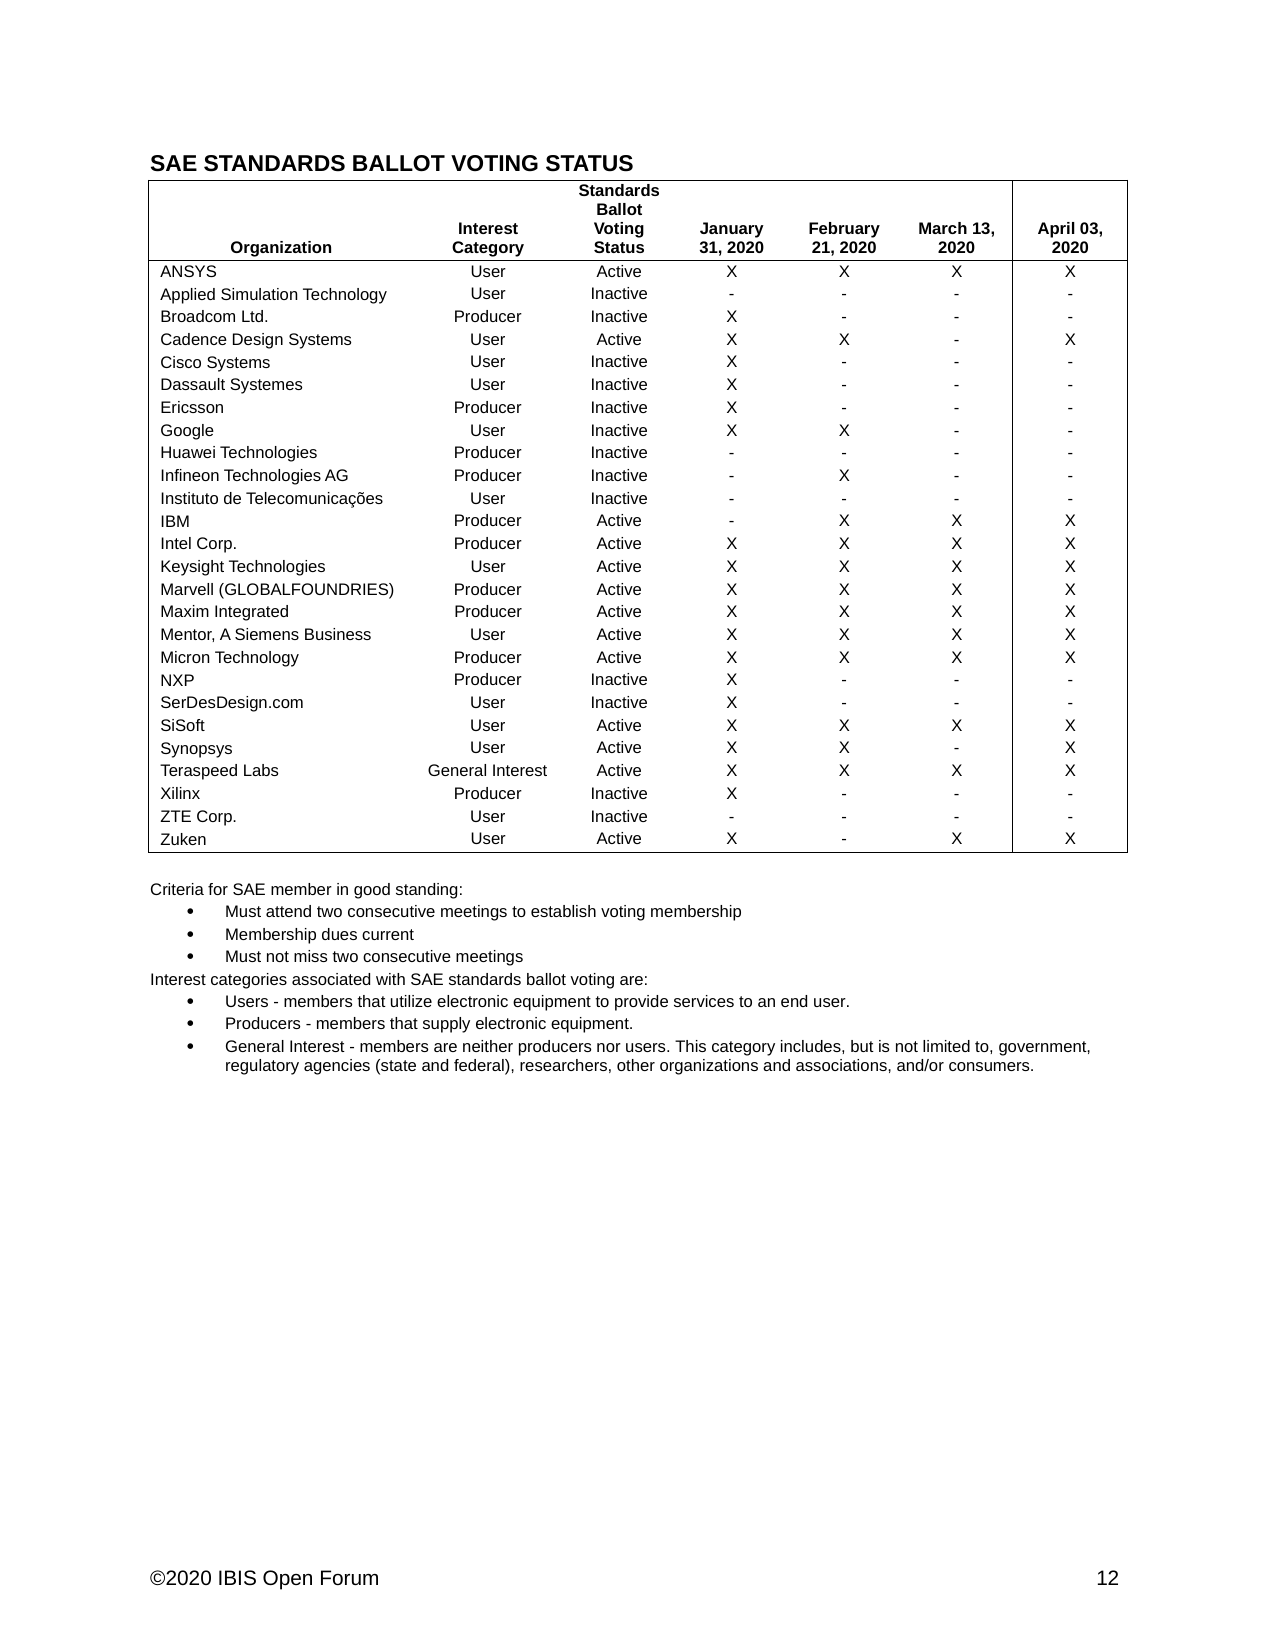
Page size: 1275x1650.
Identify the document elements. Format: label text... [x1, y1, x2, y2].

table_cell X [900, 534, 1012, 557]
table_cell Ericsson [149, 398, 413, 420]
table_cell Inactive [563, 352, 675, 375]
table_cell X [1013, 511, 1127, 534]
table_cell IBM [149, 511, 413, 534]
table_cell Inactive [563, 693, 675, 716]
table_cell Maxim Integrated [149, 602, 413, 625]
table_header Organization [149, 181, 413, 260]
table_cell ZTE Corp. [149, 806, 413, 829]
table_cell Inactive [563, 375, 675, 398]
table_cell - [788, 307, 900, 329]
list Must not miss two consecutive meetings [187, 947, 1124, 966]
table_cell User [413, 625, 563, 647]
table_cell - [1013, 443, 1127, 466]
table_cell X [675, 307, 788, 329]
table_cell Active [563, 625, 675, 647]
table_cell Inactive [563, 443, 675, 466]
table_cell X [1013, 579, 1127, 602]
table_cell User [413, 738, 563, 761]
table_cell X [788, 625, 900, 647]
table_cell - [788, 443, 900, 466]
table_cell Active [563, 648, 675, 670]
table_cell - [900, 489, 1012, 511]
table_cell - [1013, 307, 1127, 329]
table_cell Active [563, 330, 675, 352]
table_cell X [788, 466, 900, 488]
table_cell X [788, 511, 900, 534]
table_cell - [788, 670, 900, 693]
table_cell NXP [149, 670, 413, 693]
table_cell - [788, 375, 900, 398]
table_cell X [900, 602, 1012, 625]
table_cell Inactive [563, 784, 675, 806]
table_cell X [675, 761, 788, 784]
table_cell Infineon Technologies AG [149, 466, 413, 488]
table_cell - [675, 511, 788, 534]
table_cell X [1013, 557, 1127, 579]
table_cell - [900, 738, 1012, 761]
table_cell X [675, 648, 788, 670]
table_header January 31, 2020 [675, 181, 788, 260]
table_cell X [675, 829, 788, 852]
table_cell Producer [413, 602, 563, 625]
table_cell X [900, 829, 1012, 852]
table_header April 03, 2020 [1013, 181, 1127, 260]
table_cell - [900, 670, 1012, 693]
table_cell ANSYS [149, 261, 413, 284]
table_cell X [1013, 829, 1127, 852]
table_cell Cadence Design Systems [149, 330, 413, 352]
table_cell Producer [413, 466, 563, 488]
table_cell X [900, 648, 1012, 670]
table_cell X [900, 261, 1012, 284]
table_cell Active [563, 738, 675, 761]
table_cell - [788, 489, 900, 511]
table_cell X [788, 534, 900, 557]
table_cell - [900, 806, 1012, 829]
list Must attend two consecutive meetings to establish voting membership [187, 902, 1124, 921]
table_cell Active [563, 761, 675, 784]
table_cell Active [563, 534, 675, 557]
table_cell User [413, 352, 563, 375]
table_cell X [788, 761, 900, 784]
table_cell X [675, 602, 788, 625]
table_cell - [788, 352, 900, 375]
table_cell X [1013, 716, 1127, 738]
table_cell - [900, 784, 1012, 806]
table_cell X [788, 579, 900, 602]
table_cell Inactive [563, 806, 675, 829]
table_cell Producer [413, 443, 563, 466]
table_cell X [675, 261, 788, 284]
list Membership dues current [187, 924, 1124, 944]
table_cell Producer [413, 511, 563, 534]
table_cell User [413, 806, 563, 829]
table_header Interest Category [413, 181, 563, 260]
table_cell X [1013, 330, 1127, 352]
table_cell - [788, 806, 900, 829]
table_cell X [1013, 738, 1127, 761]
table_cell Producer [413, 307, 563, 329]
list Producers - members that supply electronic equipment. [187, 1014, 1124, 1033]
table_cell X [675, 579, 788, 602]
table_cell X [675, 534, 788, 557]
table_cell Marvell (GLOBALFOUNDRIES) [149, 579, 413, 602]
table_cell Producer [413, 784, 563, 806]
table_cell X [900, 625, 1012, 647]
table_cell X [788, 557, 900, 579]
table_header Standards Ballot Voting Status [563, 181, 675, 260]
table_cell Producer [413, 670, 563, 693]
table_cell X [1013, 761, 1127, 784]
table_cell User [413, 716, 563, 738]
text Criteria for SAE member in good standing: [150, 880, 1124, 899]
table_header March 13, 2020 [900, 181, 1012, 260]
table_cell Xilinx [149, 784, 413, 806]
table_cell Active [563, 261, 675, 284]
table_cell Active [563, 579, 675, 602]
table_cell Micron Technology [149, 648, 413, 670]
table_cell X [788, 648, 900, 670]
table_cell - [900, 398, 1012, 420]
table_cell Producer [413, 398, 563, 420]
table_cell - [1013, 398, 1127, 420]
table_cell - [900, 307, 1012, 329]
table_cell - [675, 489, 788, 511]
table_cell - [1013, 693, 1127, 716]
table_cell - [675, 466, 788, 488]
table_cell Active [563, 602, 675, 625]
table_cell Google [149, 420, 413, 443]
table_cell Huawei Technologies [149, 443, 413, 466]
table_cell Inactive [563, 489, 675, 511]
table_cell Inactive [563, 307, 675, 329]
table_cell Synopsys [149, 738, 413, 761]
table_cell X [675, 330, 788, 352]
table_cell Zuken [149, 829, 413, 852]
text Interest categories associated with SAE standards ballot voting are: [150, 969, 1124, 988]
table_cell - [788, 829, 900, 852]
table_cell X [675, 557, 788, 579]
table_cell X [675, 670, 788, 693]
table_cell X [1013, 625, 1127, 647]
table_cell - [1013, 466, 1127, 488]
table_cell - [1013, 375, 1127, 398]
table_cell - [788, 284, 900, 307]
table_cell - [900, 352, 1012, 375]
table_cell Cisco Systems [149, 352, 413, 375]
table_cell User [413, 489, 563, 511]
table_cell - [900, 693, 1012, 716]
table_cell - [900, 443, 1012, 466]
table_cell Inactive [563, 466, 675, 488]
table_cell SerDesDesign.com [149, 693, 413, 716]
table_cell - [900, 466, 1012, 488]
table_cell Dassault Systemes [149, 375, 413, 398]
table_cell - [788, 398, 900, 420]
table_cell X [788, 716, 900, 738]
table_cell X [675, 693, 788, 716]
table_cell X [900, 557, 1012, 579]
table_cell Applied Simulation Technology [149, 284, 413, 307]
table_cell - [1013, 784, 1127, 806]
table_cell - [1013, 284, 1127, 307]
table_cell User [413, 693, 563, 716]
table_cell Intel Corp. [149, 534, 413, 557]
table_cell Active [563, 511, 675, 534]
table_cell X [675, 625, 788, 647]
table_cell Instituto de Telecomunicações [149, 489, 413, 511]
table_cell - [1013, 670, 1127, 693]
table_cell Inactive [563, 398, 675, 420]
list General Interest - members are neither producers nor users. This category includes, but is not limited to, government, regulatory agencies (state and federal), researchers, other organizations and associations, and/or consumers. [187, 1036, 1124, 1075]
table_cell Teraspeed Labs [149, 761, 413, 784]
table_cell User [413, 284, 563, 307]
text SAE STANDARDS BALLOT VOTING STATUS [150, 150, 1124, 176]
table_cell Inactive [563, 670, 675, 693]
table_cell - [788, 693, 900, 716]
table_cell Broadcom Ltd. [149, 307, 413, 329]
table_cell Producer [413, 648, 563, 670]
table_cell - [788, 784, 900, 806]
table_cell X [900, 761, 1012, 784]
table_cell X [900, 511, 1012, 534]
table_cell Inactive [563, 284, 675, 307]
table_cell Inactive [563, 420, 675, 443]
table_cell X [900, 716, 1012, 738]
table_cell X [675, 716, 788, 738]
table_cell X [675, 420, 788, 443]
table_cell User [413, 261, 563, 284]
table_cell X [788, 330, 900, 352]
table_cell X [788, 420, 900, 443]
table_cell - [1013, 806, 1127, 829]
table_cell X [788, 602, 900, 625]
table_cell Producer [413, 579, 563, 602]
table_cell SiSoft [149, 716, 413, 738]
list Users - members that utilize electronic equipment to provide services to an end user. [187, 992, 1124, 1011]
table_cell - [1013, 352, 1127, 375]
table_cell X [1013, 261, 1127, 284]
table_cell User [413, 557, 563, 579]
table_cell Active [563, 716, 675, 738]
table_cell User [413, 829, 563, 852]
table_cell X [1013, 648, 1127, 670]
table_cell - [675, 806, 788, 829]
table_cell - [1013, 489, 1127, 511]
table_cell Keysight Technologies [149, 557, 413, 579]
table_cell Active [563, 557, 675, 579]
table_header February 21, 2020 [788, 181, 900, 260]
table_cell X [675, 784, 788, 806]
table_cell - [900, 284, 1012, 307]
table_cell X [675, 398, 788, 420]
table_cell Mentor, A Siemens Business [149, 625, 413, 647]
table_cell X [900, 579, 1012, 602]
table_cell General Interest [413, 761, 563, 784]
table_cell User [413, 375, 563, 398]
table_cell User [413, 330, 563, 352]
table_cell - [900, 375, 1012, 398]
table_cell Active [563, 829, 675, 852]
table_cell X [675, 375, 788, 398]
table_cell Producer [413, 534, 563, 557]
table_cell X [788, 261, 900, 284]
table_cell X [1013, 534, 1127, 557]
table_cell X [1013, 602, 1127, 625]
table_cell - [675, 443, 788, 466]
table_cell - [675, 284, 788, 307]
table_cell - [1013, 420, 1127, 443]
table_cell X [675, 738, 788, 761]
table_cell X [788, 738, 900, 761]
table_cell - [900, 330, 1012, 352]
table_cell - [900, 420, 1012, 443]
table_cell X [675, 352, 788, 375]
table_cell User [413, 420, 563, 443]
